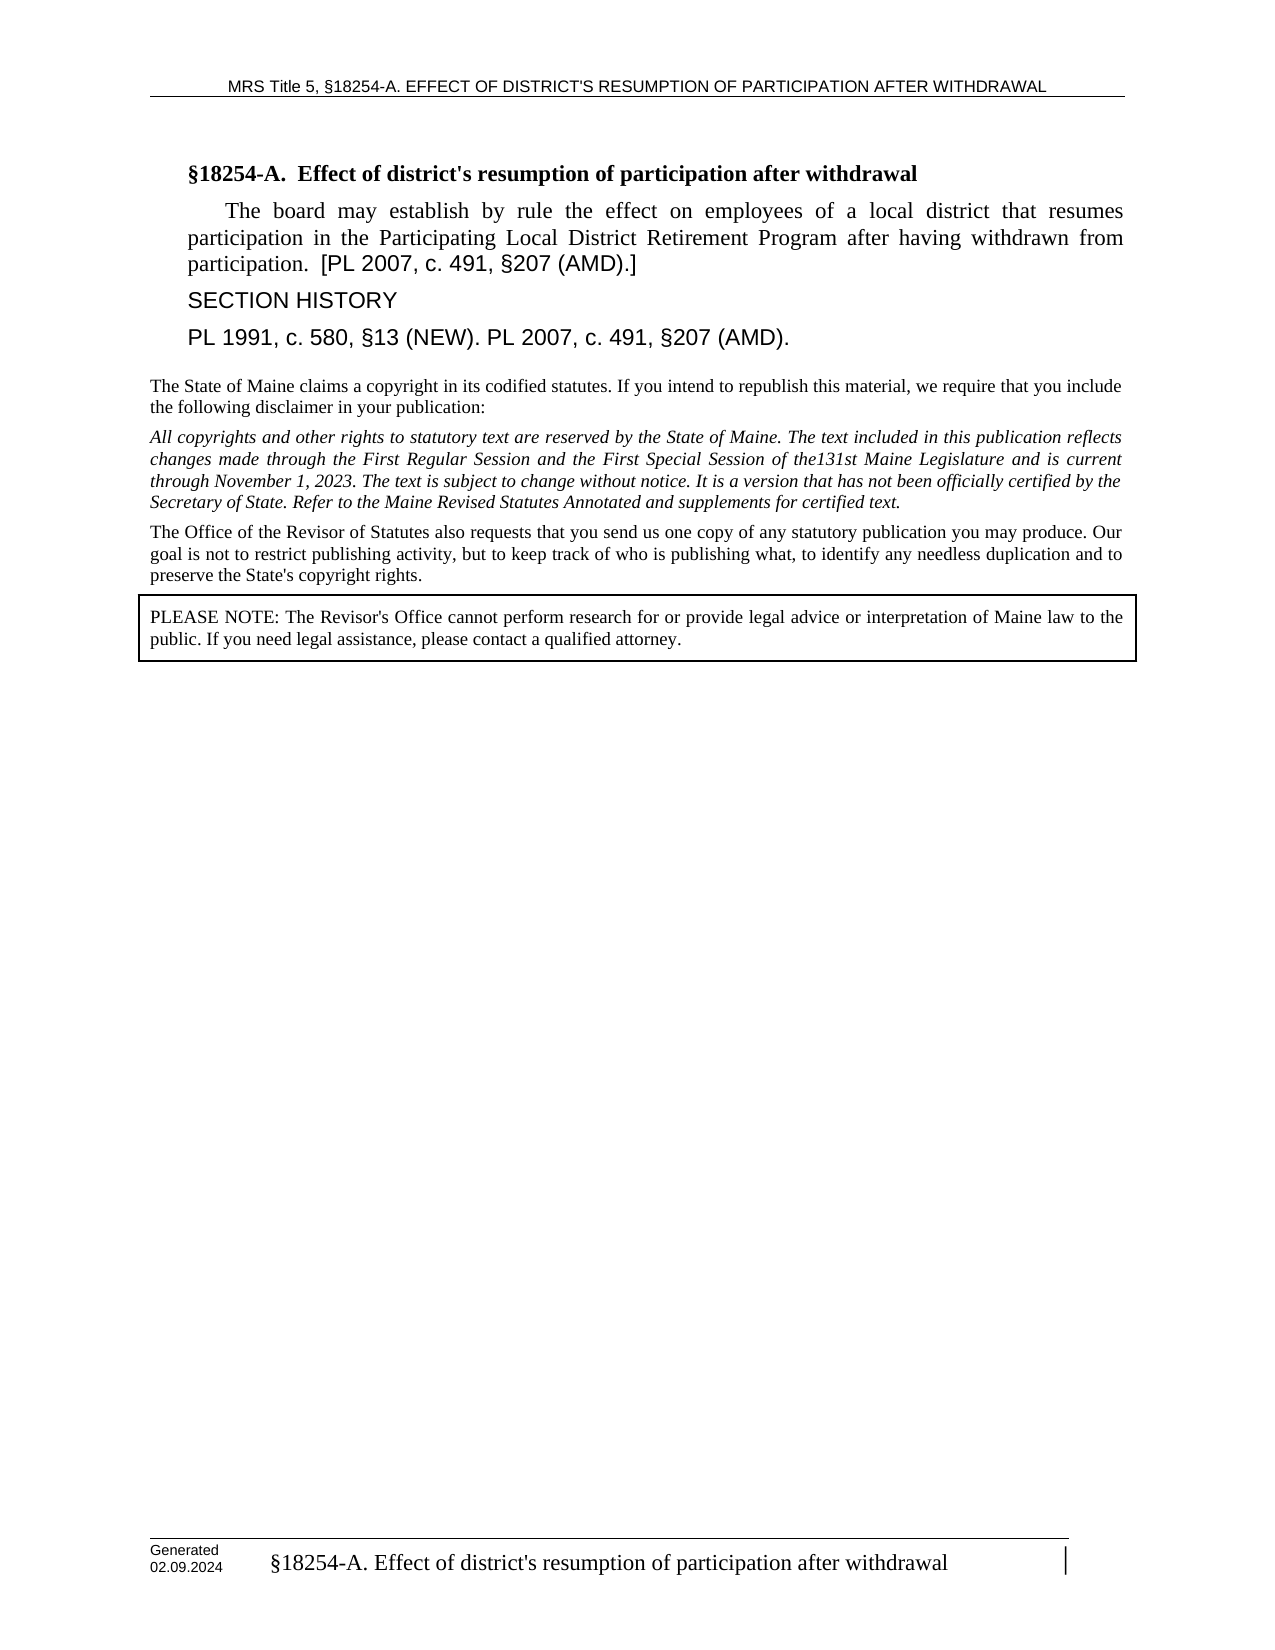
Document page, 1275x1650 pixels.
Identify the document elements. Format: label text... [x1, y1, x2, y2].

text All copyrights and other rights to statutory text are reserved by the State of Maine. The text included in this publication reflects changes made through the First Regular Session and the First Special Session of the131st Maine Legislature and is current through November 1, 2023 . The text is subject to change without notice. It is a version that has not been officially certified by the Secretary of State. Refer to the Maine Revised Statutes Annotated and supplements for certified text. [150, 426, 1125, 513]
text §18254-A. Effect of district's resumption of participation after withdrawal [187, 160, 1125, 187]
text PL 1991, c. 580, §13 (NEW). PL 2007, c. 491, §207 (AMD). [187, 323, 1125, 350]
text The board may establish by rule the effect on employees of a local district that resumes participation in the Participating Local District Retirement Program after having withdrawn from participation. [PL 2007, c. 491, §207 (AMD).] [187, 197, 1125, 276]
text SECTION HISTORY [187, 287, 1125, 313]
text The State of Maine claims a copyright in its codified statutes. If you intend to republish this material, we require that you include the following disclaimer in your publication: [150, 375, 1125, 418]
text PLEASE NOTE: The Revisor's Office cannot perform research for or provide legal advice or interpretation of Maine law to the public. If you need legal assistance, please contact a qualified attorney. [140, 596, 1135, 660]
text The Office of the Revisor of Statutes also requests that you send us one copy of any statutory publication you may produce. Our goal is not to restrict publishing activity, but to keep track of who is publishing what, to identify any needless duplication and to preserve the State's copyright rights. [150, 521, 1125, 586]
